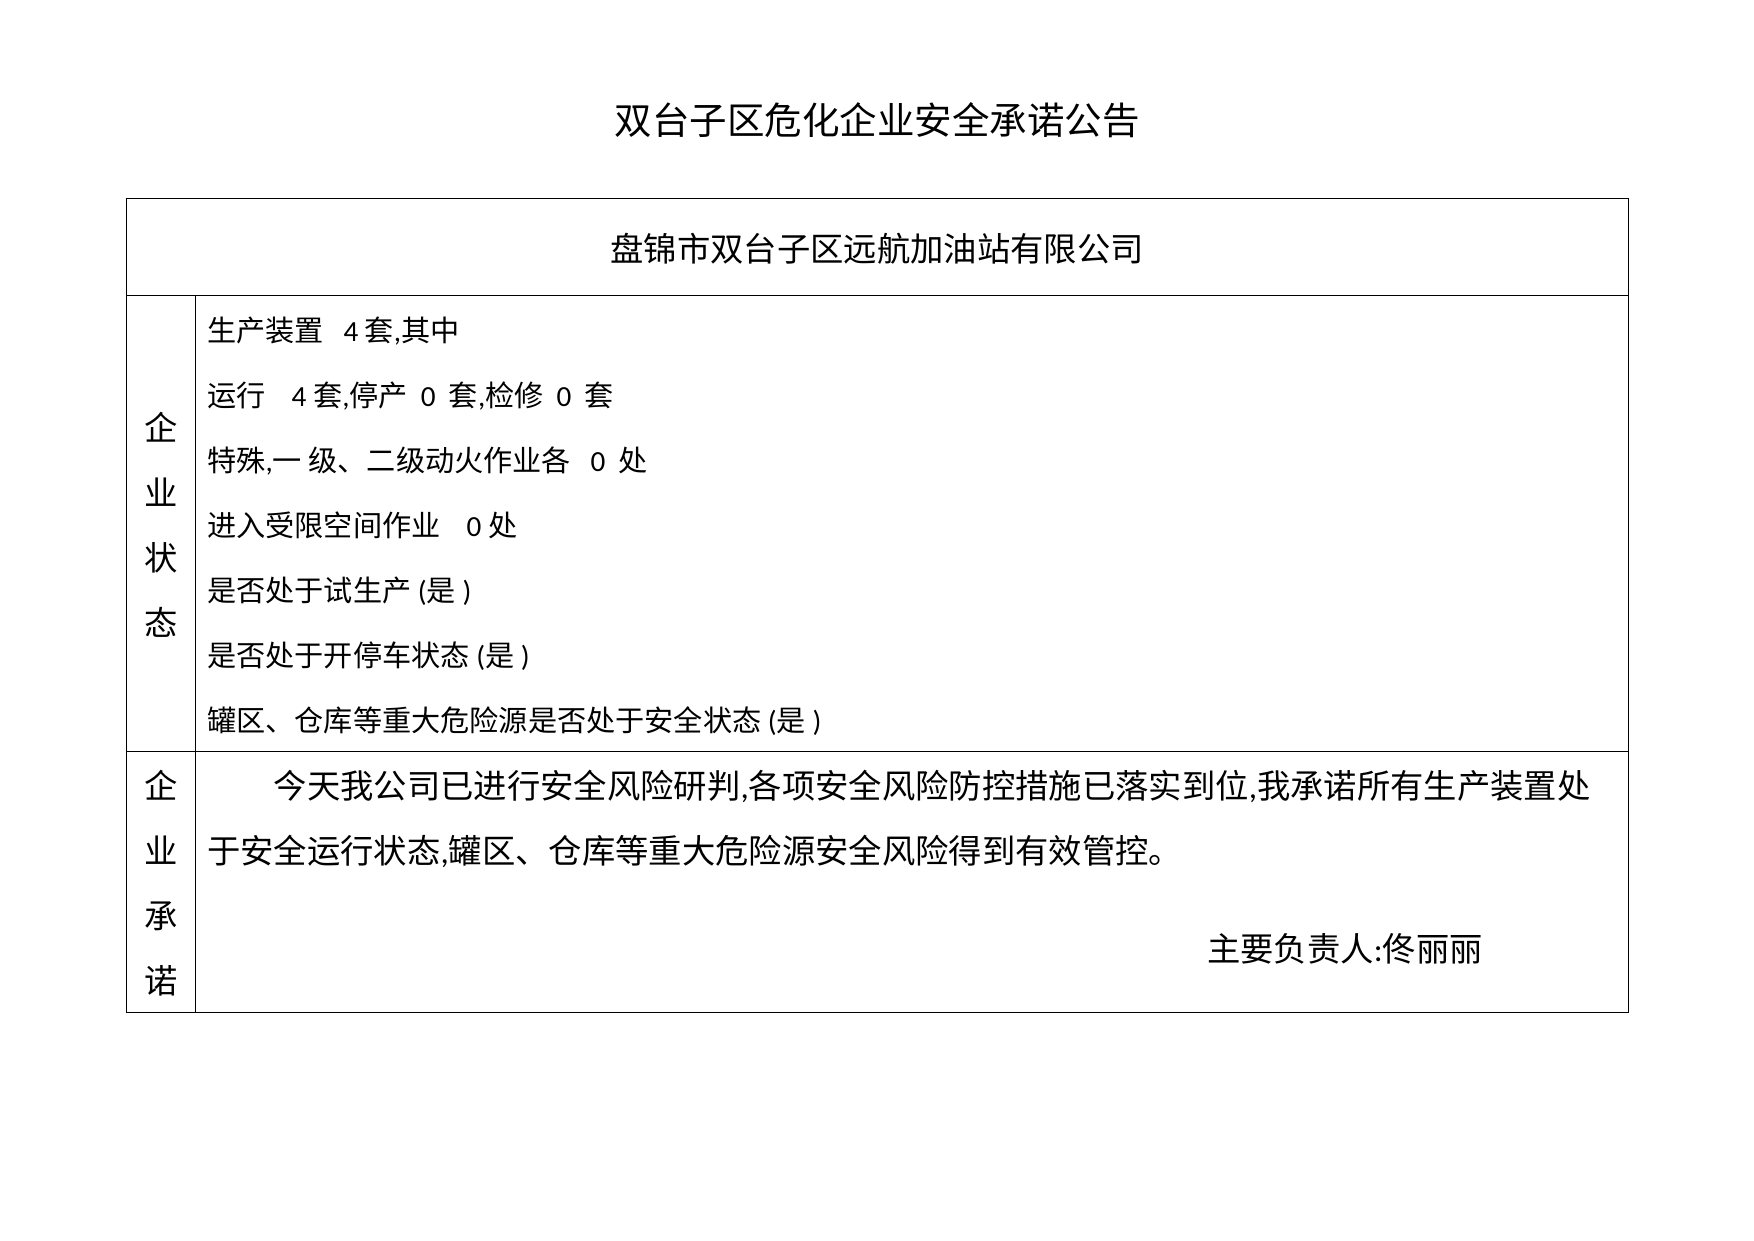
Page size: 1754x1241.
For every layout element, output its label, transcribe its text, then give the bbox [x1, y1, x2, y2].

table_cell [196, 752, 1628, 1012]
table_cell 生产装置 4 套,其中 运行 4 套,停产 0 套,检修 0 套 特殊,一 级、二级动火作业各 0 处 进入受限空间作业 0 处 是否处于试生产 (是 ) 是否处于开停车状态 (是 ) 罐区、仓库等重大危险源是否处于安全状态 (是 ) [196, 296, 1628, 751]
table_cell 企业承诺 [127, 752, 195, 1012]
table_cell 盘锦市双台子区远航加油站有限公司 [127, 199, 1628, 295]
table_cell 企业状态 [127, 296, 195, 751]
